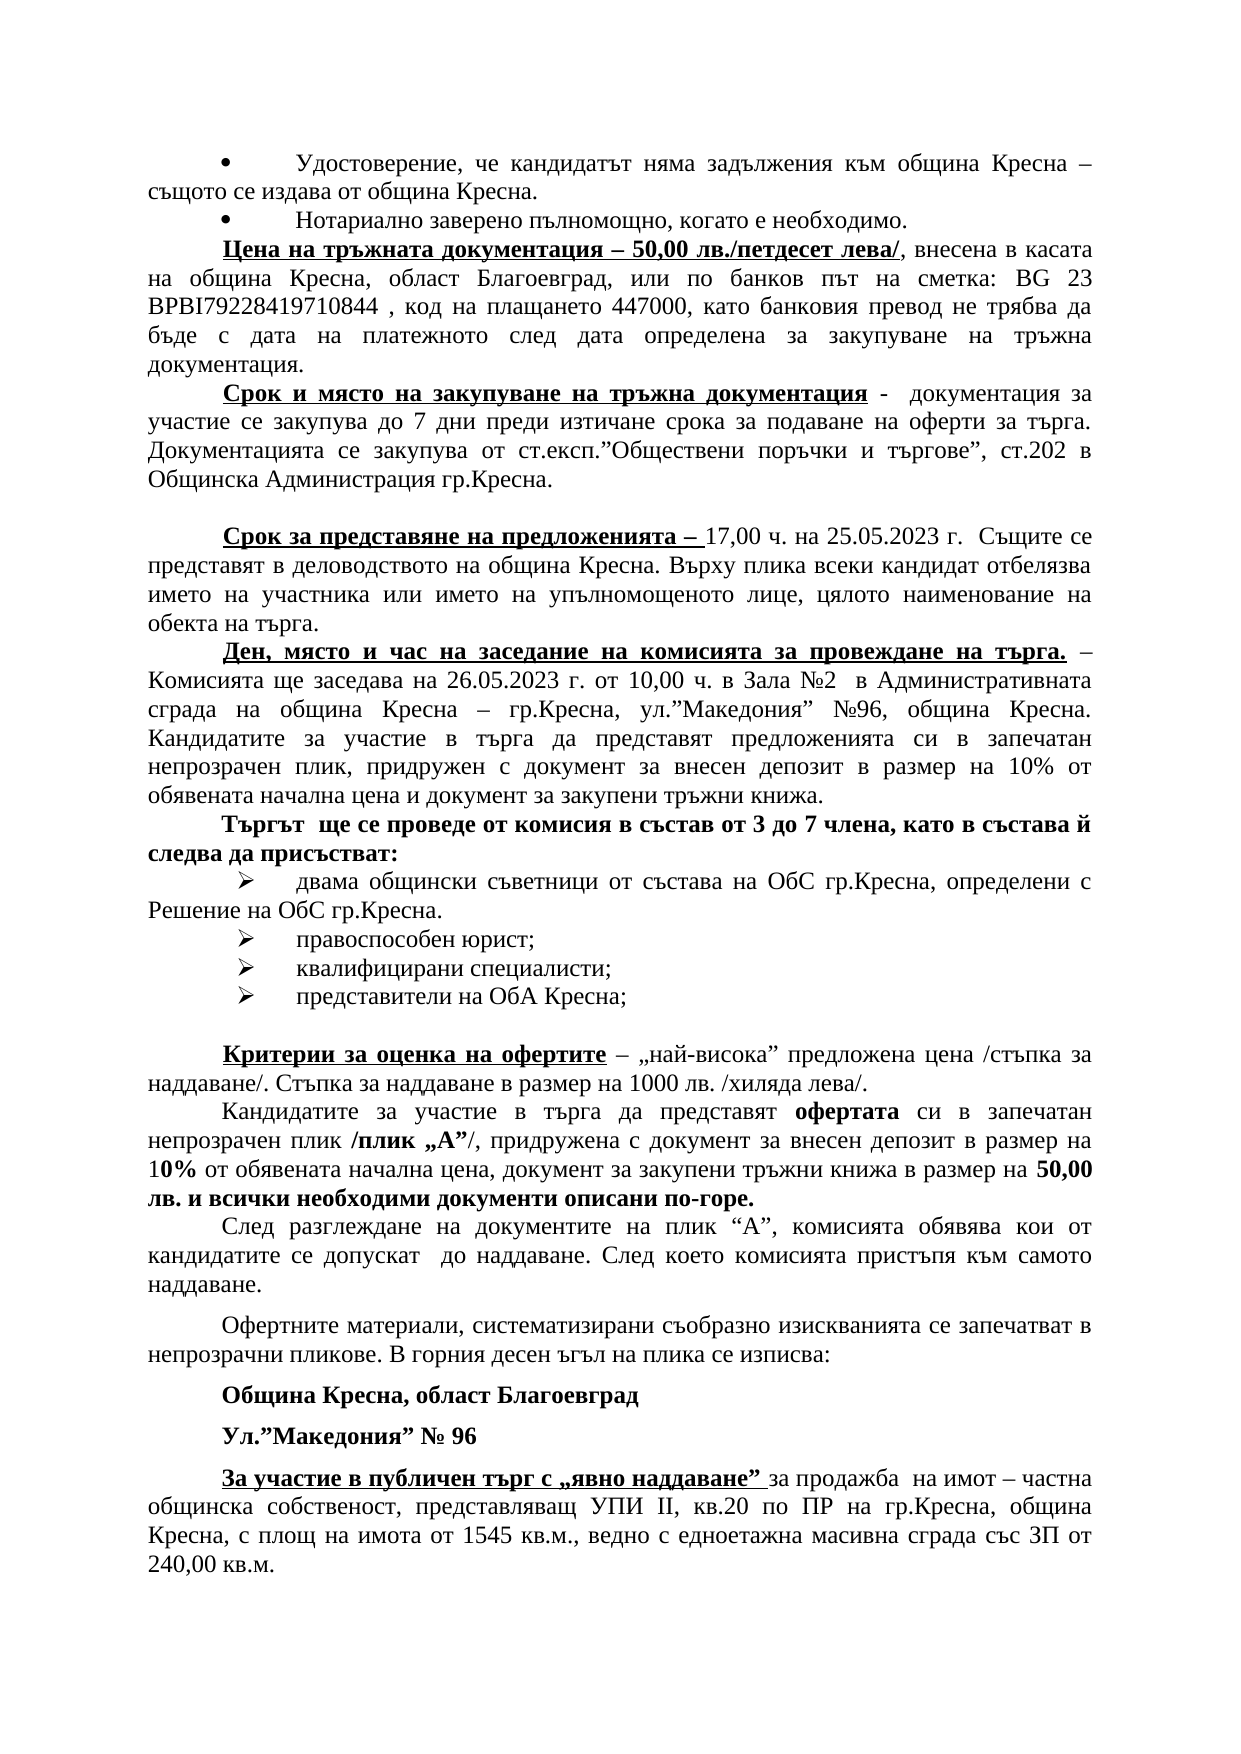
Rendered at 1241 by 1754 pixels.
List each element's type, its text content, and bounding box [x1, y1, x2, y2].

text Критерии за оценка на офертите – „най-висока” предложена цена /стъпка за наддаване/. Стъпка за наддаване в размер на 1000 лв. /хиляда лева/. [148, 1039, 1093, 1096]
text Община Кресна, област Благоевград [148, 1380, 1093, 1409]
text Срок и място на закупуване на тръжна документация - документация за участие се закупува до 7 дни преди изтичане срока за подаване на оферти за търга. Документацията се закупува от ст.експ.”Обществени поръчки и търгове”, ст.202 в Общинска Администрация гр.Кресна. [148, 378, 1093, 493]
text Срок за представяне на предложенията – 17,00 ч. на 25.05.2023 г. Същите се представят в деловодството на община Кресна. Върху плика всеки кандидат отбелязва името на участника или името на упълномощеното лице, цялото наименование на обекта на търга. [148, 521, 1093, 636]
text Ден, място и час на заседание на комисията за провеждане на търга. – Комисията ще заседава на 26.05.2023 г. от 10,00 ч. в Зала №2 в Административната сграда на община Кресна – гр.Кресна, ул.”Македония” №96, община Кресна. Кандидатите за участие в търга да представят предложенията си в запечатан непрозрачен плик, придружен с документ за внесен депозит в размер на 10% от обявената начална цена и документ за закупени тръжни книжа. [148, 636, 1093, 809]
text Търгът ще се проведе от комисия в състав от 3 до 7 члена, като в състава й следва да присъстват: [148, 809, 1093, 866]
text Офертните материали, систематизирани съобразно изискванията се запечатват в непрозрачни пликове. В горния десен ъгъл на плика се изписва: [148, 1310, 1093, 1368]
text Кандидатите за участие в търга да представят офертата си в запечатан непрозрачен плик /плик „А”/, придружена с документ за внесен депозит в размер на 10% от обявената начална цена, документ за закупени тръжни книжа в размер на 50,00 лв. и всички необходими документи описани по-горе. [148, 1096, 1093, 1211]
list Удостоверение, че кандидатът няма задължения към община Кресна – същото се издава от община Кресна. [148, 148, 1093, 205]
text След разглеждане на документите на плик “А”, комисията обявява кои от кандидатите се допускат до наддаване. След което комисията пристъпя към самото наддаване. [148, 1211, 1093, 1298]
list двама общински съветници от състава на ОбС гр.Кресна, определени с Решение на ОбС гр.Кресна. [148, 866, 1093, 924]
text За участие в публичен търг с „явно наддаване” за продажба на имот – частна общинска собственост, представляващ УПИ ІІ, кв.20 по ПР на гр.Кресна, община Кресна, с площ на имота от 1545 кв.м., ведно с едноетажна масивна сграда със ЗП от 240,00 кв.м. [148, 1463, 1093, 1578]
text Ул.”Македония” № 96 [148, 1421, 1093, 1450]
text Цена на тръжната документация – 50,00 лв./петдесет лева/, внесена в касата на община Кресна, област Благоевград, или по банков път на сметка: BG 23 BPBI79228419710844 , код на плащането 447000, като банковия превод не трябва да бъде с дата на платежното след дата определена за закупуване на тръжна документация. [148, 234, 1093, 378]
list правоспособен юрист; [148, 924, 1093, 953]
list Нотариално заверено пълномощно, когато е необходимо. [148, 205, 1093, 234]
list представители на ОбА Кресна; [148, 981, 1093, 1010]
list квалифицирани специалисти; [148, 953, 1093, 981]
